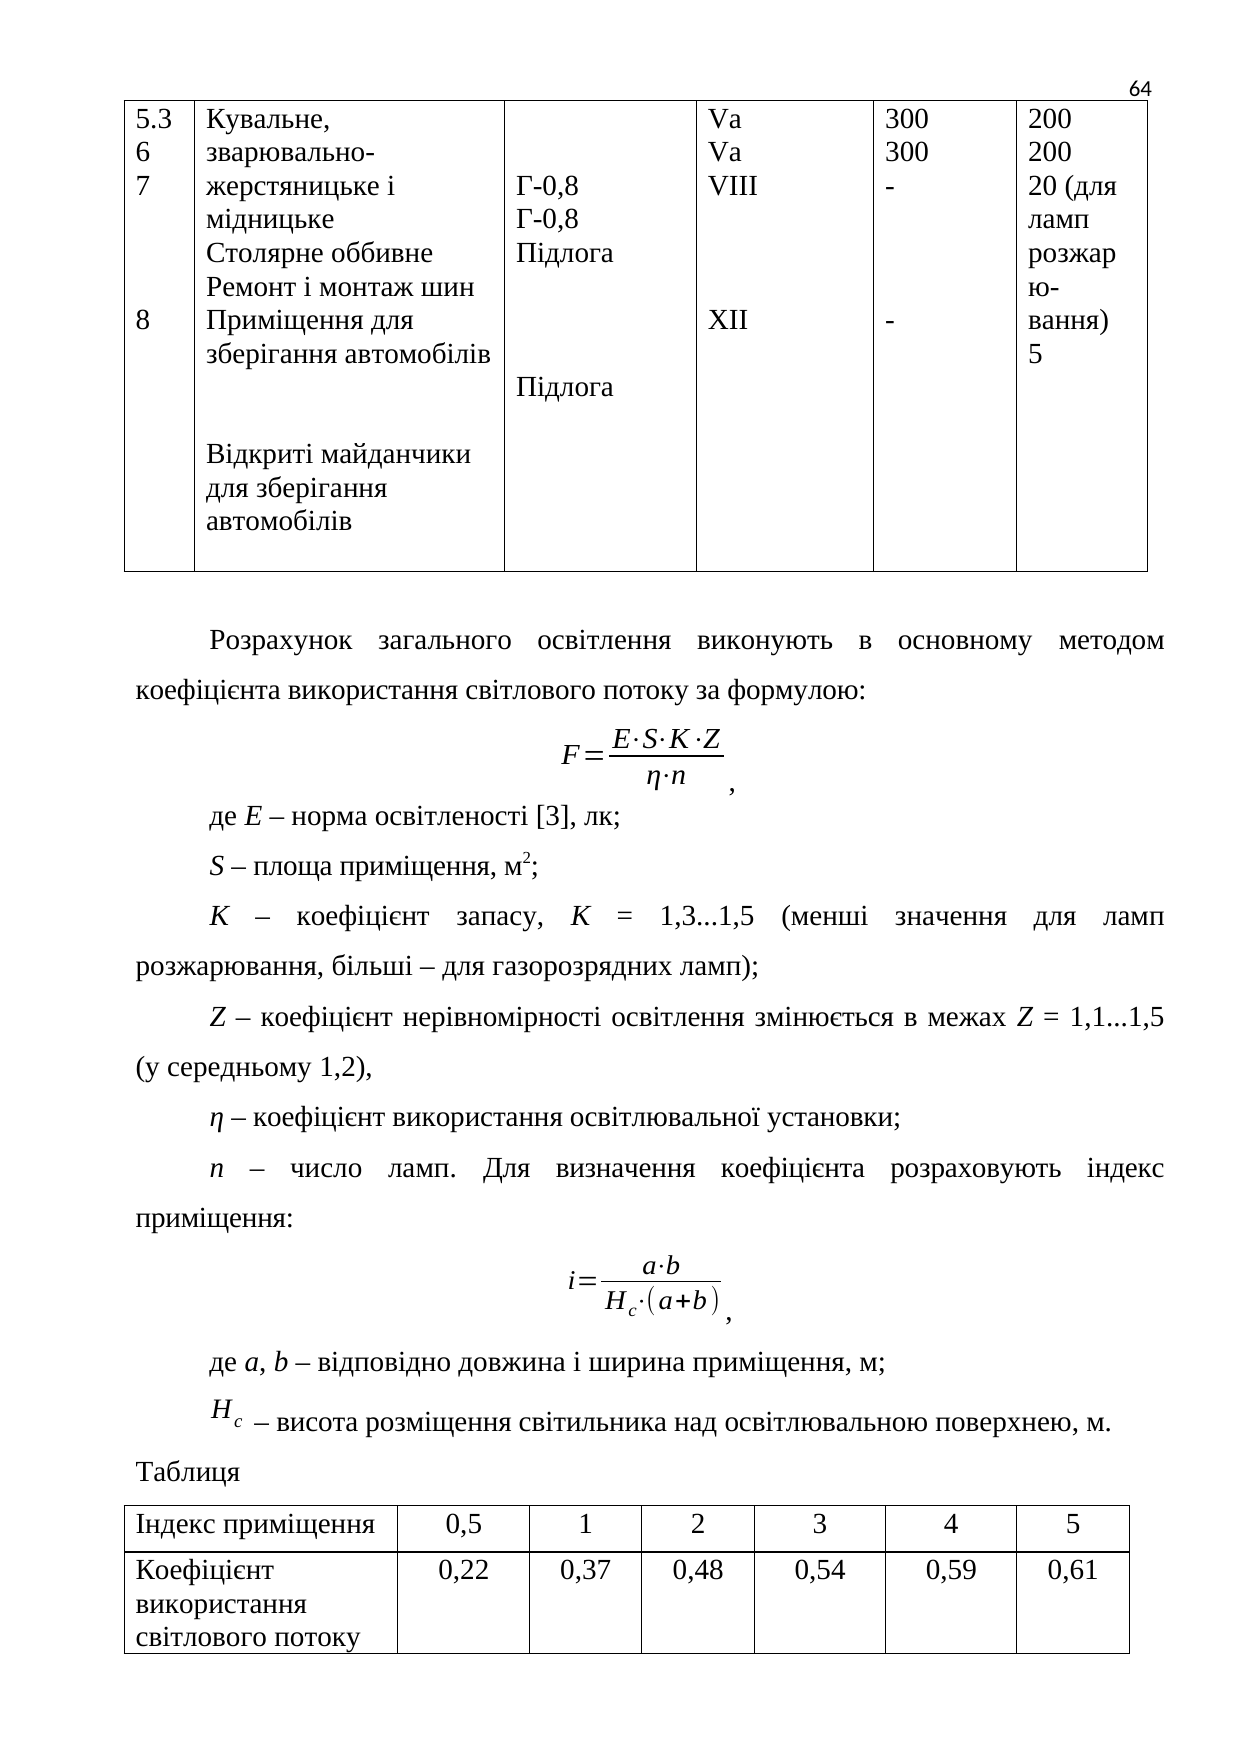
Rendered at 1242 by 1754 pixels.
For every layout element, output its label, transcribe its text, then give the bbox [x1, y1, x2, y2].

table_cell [195, 101, 504, 571]
text – висота розміщення світильника над освітлювальною поверхнею, м. [135, 1394, 1164, 1438]
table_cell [125, 101, 194, 571]
table_header 1 [530, 1506, 641, 1551]
table_cell 0,22 [398, 1553, 529, 1653]
table_header 4 [886, 1506, 1016, 1551]
table_header 3 [755, 1506, 885, 1551]
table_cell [697, 101, 873, 571]
text η – коефіцієнт використання освітлювальної установки; [135, 1099, 1164, 1133]
text Z – коефіцієнт нерівномірності освітлення змінюється в межах Z = 1,1...1,5 (у середньому 1,2), [135, 999, 1164, 1083]
text де Е – норма освітленості [3], лк; [135, 798, 1164, 831]
table_header Індекс приміщення [125, 1506, 397, 1551]
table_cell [874, 101, 1016, 571]
text Розрахунок загального освітлення виконують в основному методом коефіцієнта використання світлового потоку за формулою: [135, 622, 1164, 706]
table_cell Коефіцієнт використання світлового потоку [125, 1553, 397, 1653]
table_cell 0,61 [1017, 1553, 1129, 1653]
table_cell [505, 101, 696, 571]
text , [135, 723, 1159, 798]
table_cell 0,54 [755, 1553, 885, 1653]
text , [135, 1250, 1164, 1327]
text К – коефіцієнт запасу, К = 1,3...1,5 (менші значення для ламп розжарювання, більші – для газорозрядних ламп); [135, 898, 1164, 982]
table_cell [1017, 101, 1147, 571]
text де a, b – відповідно довжина і ширина приміщення, м; [135, 1344, 1164, 1377]
text S – площа приміщення, м2; [135, 848, 1164, 881]
table_cell 0,48 [642, 1553, 754, 1653]
table_cell 0,59 [886, 1553, 1016, 1653]
text n – число ламп. Для визначення коефіцієнта розраховують індекс приміщення: [135, 1150, 1164, 1234]
text Таблиця [135, 1454, 1164, 1488]
table_header 0,5 [398, 1506, 529, 1551]
table_cell 0,37 [530, 1553, 641, 1653]
table_header 2 [642, 1506, 754, 1551]
table_header 5 [1017, 1506, 1129, 1551]
